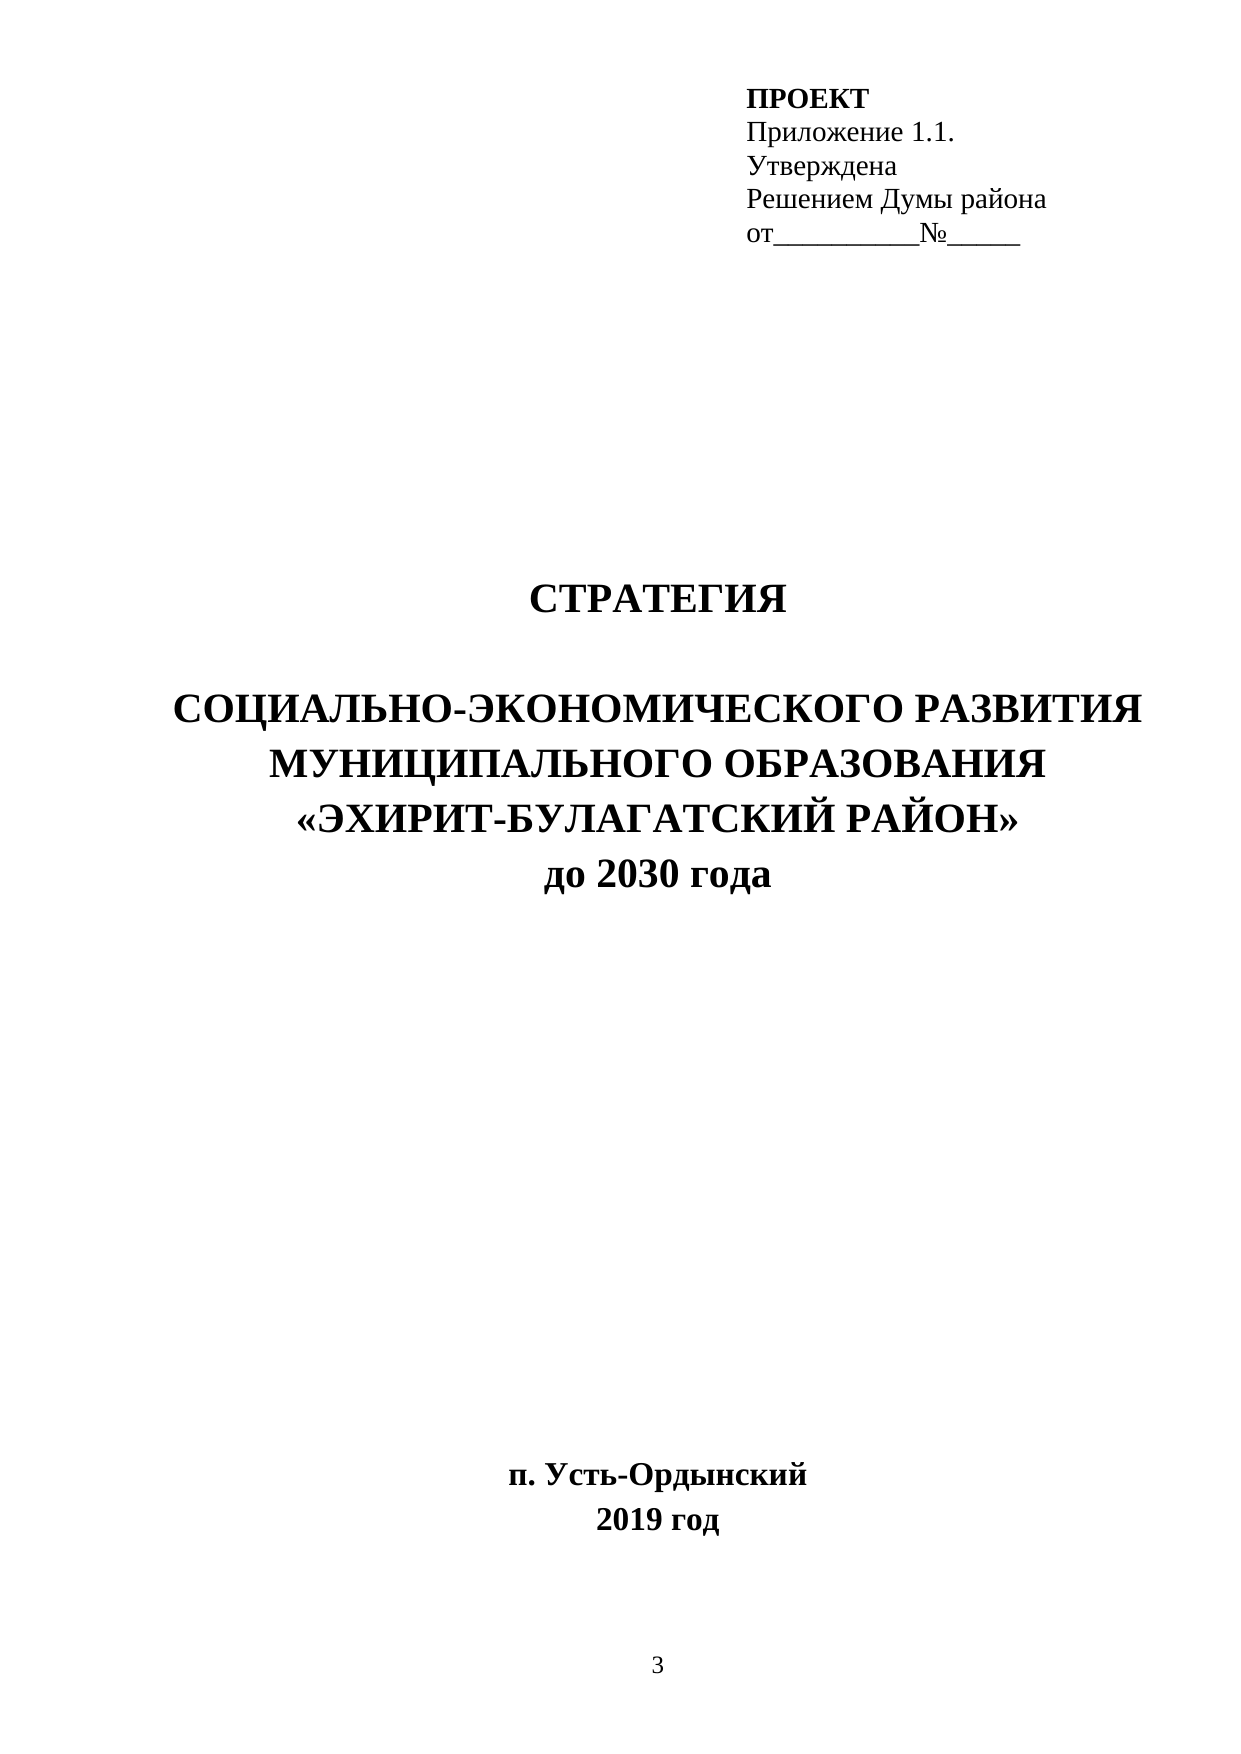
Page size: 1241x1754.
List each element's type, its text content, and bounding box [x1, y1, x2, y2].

text Приложение 1.1. [746, 114, 1160, 148]
text МУНИЦИПАЛЬНОГО ОБРАЗОВАНИЯ [155, 738, 1160, 786]
text до 2030 года [155, 848, 1160, 896]
text Решением Думы района [746, 182, 1160, 215]
text п. Усть-Ордынский [155, 1455, 1160, 1493]
text Утверждена [746, 148, 1160, 182]
text от__________№_____ [746, 215, 1160, 249]
text СОЦИАЛЬНО-ЭКОНОМИЧЕСКОГО РАЗВИТИЯ [155, 683, 1160, 731]
text ПРОЕКТ [746, 81, 1160, 114]
text «ЭХИРИТ-БУЛАГАТСКИЙ РАЙОН» [155, 793, 1160, 841]
text 2019 год [155, 1499, 1160, 1537]
text СТРАТЕГИЯ [155, 573, 1160, 621]
